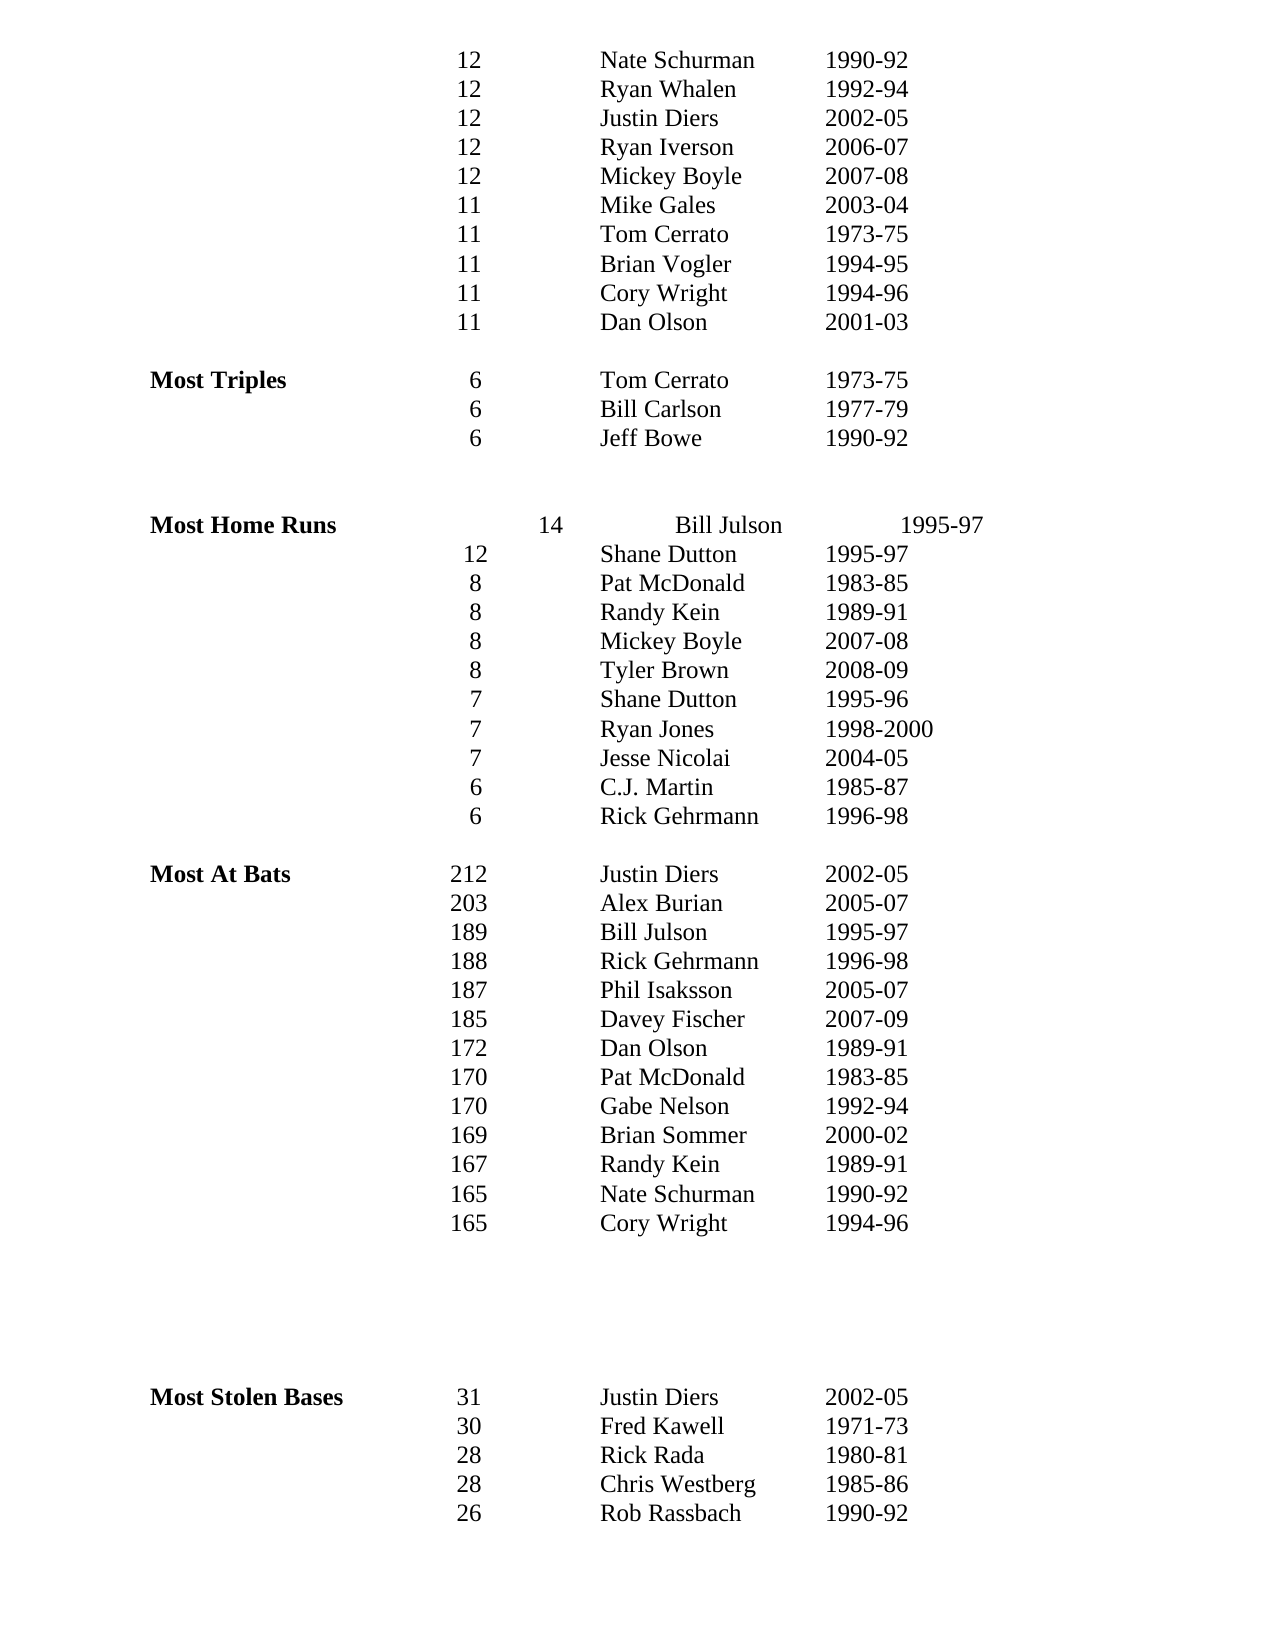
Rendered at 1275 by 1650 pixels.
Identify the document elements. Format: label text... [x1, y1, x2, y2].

text 11 Tom Cerrato 1973-75 [150, 219, 1125, 248]
text 12 Mickey Boyle 2007-08 [150, 161, 1125, 190]
text 203 Alex Burian 2005-07 [375, 888, 1125, 917]
text 185 Davey Fischer 2007-09 [150, 1004, 1125, 1033]
text Most At Bats 212 Justin Diers 2002-05 [150, 859, 1125, 888]
text 11 Brian Vogler 1994-95 [150, 248, 1125, 277]
text 8 Tyler Brown 2008-09 [150, 655, 1125, 684]
text 28 Chris Westberg 1985-86 [150, 1469, 1125, 1498]
text 12 Ryan Iverson 2006-07 [150, 132, 1125, 161]
text 8 Pat McDonald 1983-85 [150, 568, 1125, 597]
text 7 Jesse Nicolai 2004-05 [150, 742, 1125, 772]
text 170 Gabe Nelson 1992-94 [150, 1091, 1125, 1120]
text 11 Dan Olson 2001-03 [150, 307, 1125, 336]
text 11 Cory Wright 1994-96 [150, 277, 1125, 307]
text 6 C.J. Martin 1985-87 [150, 772, 1125, 801]
text 169 Brian Sommer 2000-02 [150, 1120, 1125, 1149]
text 188 Rick Gehrmann 1996-98 [150, 946, 1125, 975]
text 187 Phil Isaksson 2005-07 [150, 975, 1125, 1004]
text 165 Nate Schurman 1990-92 [150, 1178, 1125, 1207]
text 26 Rob Rassbach 1990-92 [150, 1498, 1125, 1527]
text 167 Randy Kein 1989-91 [150, 1149, 1125, 1178]
text 28 Rick Rada 1980-81 [150, 1440, 1125, 1469]
text 30 Fred Kawell 1971-73 [375, 1411, 1125, 1440]
text 8 Mickey Boyle 2007-08 [150, 626, 1125, 655]
text Most Home Runs 14 Bill Julson 1995-97 [150, 510, 1125, 539]
text 172 Dan Olson 1989-91 [150, 1033, 1125, 1062]
text 11 Mike Gales 2003-04 [150, 190, 1125, 219]
text 8 Randy Kein 1989-91 [150, 597, 1125, 626]
text 12 Nate Schurman 1990-92 [150, 45, 1125, 74]
text 12 Justin Diers 2002-05 [150, 103, 1125, 132]
text 7 Shane Dutton 1995-96 [150, 684, 1125, 713]
text 12 Ryan Whalen 1992-94 [150, 74, 1125, 103]
text 6 Jeff Bowe 1990-92 [150, 423, 1125, 452]
text 12 Shane Dutton 1995-97 [150, 539, 1125, 568]
text 165 Cory Wright 1994-96 [150, 1207, 1125, 1237]
text Most Stolen Bases 31 Justin Diers 2002-05 [150, 1382, 1125, 1411]
text 6 Rick Gehrmann 1996-98 [150, 801, 1125, 830]
text Most Triples 6 Tom Cerrato 1973-75 [150, 365, 1125, 394]
text 7 Ryan Jones 1998-2000 [150, 713, 1125, 742]
text 6 Bill Carlson 1977-79 [150, 394, 1125, 423]
text 170 Pat McDonald 1983-85 [150, 1062, 1125, 1091]
text 189 Bill Julson 1995-97 [375, 917, 1125, 946]
